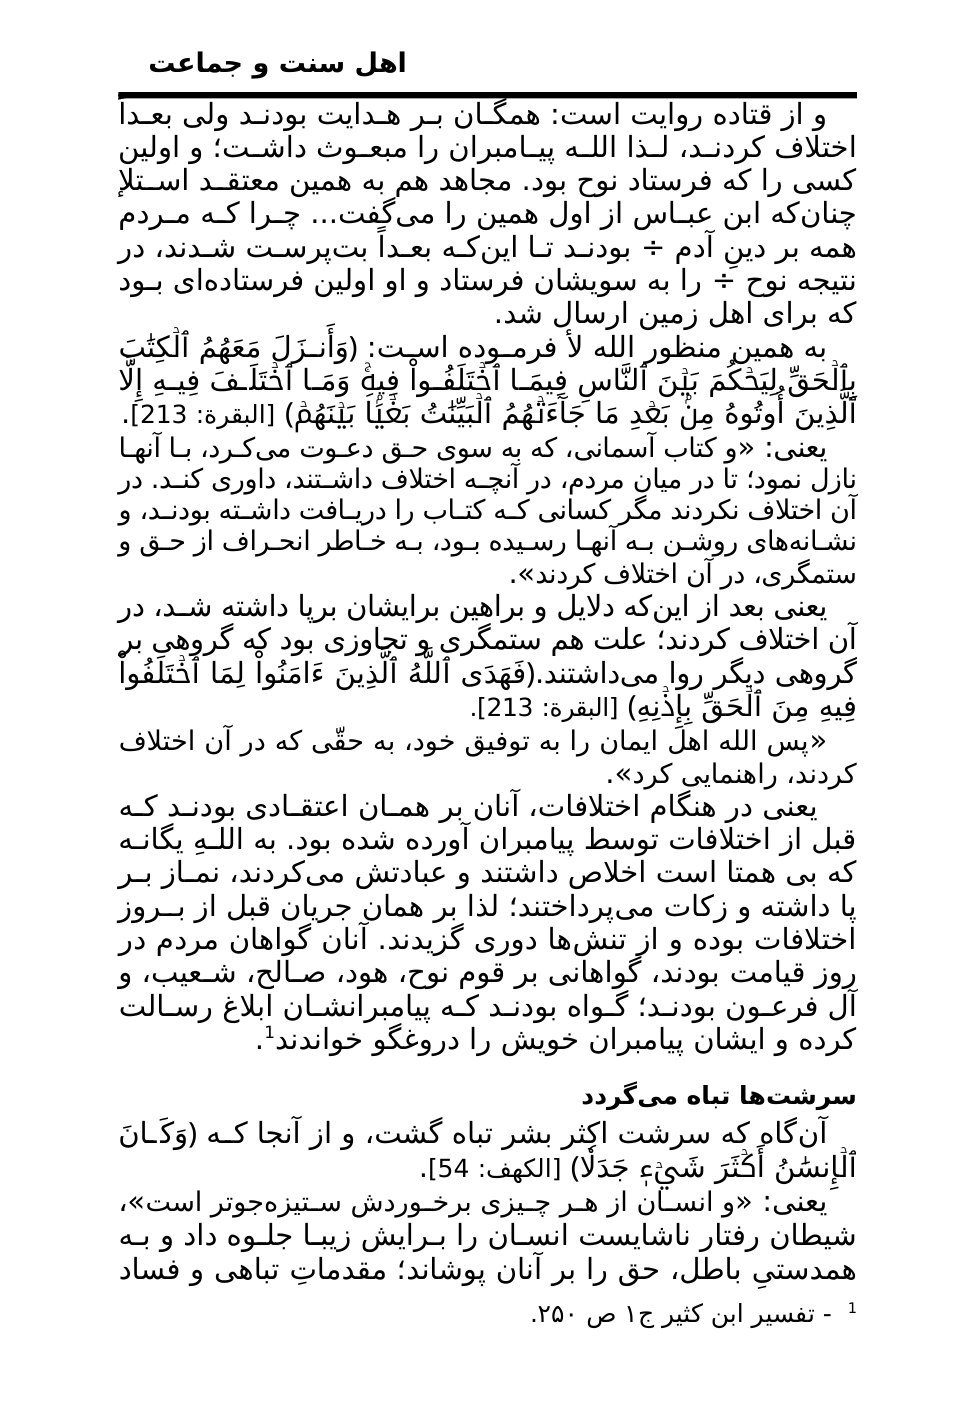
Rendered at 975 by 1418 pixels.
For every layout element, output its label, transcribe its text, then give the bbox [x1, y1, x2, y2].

text «پس الله اهل ایمان را به توفیق خود، به حقّی که در آن اختلاف کردند، راهنمایی کرد». [118, 723, 857, 790]
text و از قتاده روایت است: همگان بر هدایت بودند ولی بعداً اختلاف کردند، لذا الله پیامبران را مبعوث داشت؛ و اولین کسی را که فرستاد نوح بود. مجاهد هم به همین معتقد استلإ چنان‌که ابن عباس از اول همین را می‌گفت... چرا که مردم همه بر دینِ آدم ÷ بودند تا این‌که بعداً بت‌پرست شدند، در نتیجه نوح ÷ را به سویشان فرستاد و او اولین فرستاده‌ای بود که برای اهل زمین ارسال شد. [118, 98, 857, 331]
text آن‌گاه که سرشت اکثر بشر تباه گشت، و از آنجا که ﴿وَكَانَ ٱلۡإِنسَٰنُ أَكۡثَرَ شَيۡءٖ جَدَلٗا﴾ [الكهف: 54]. [118, 1117, 857, 1185]
text سرشت‌ها تباه می‌گردد [118, 1081, 857, 1111]
text یعنی: «و کتاب آسمانی، که به سوی حق دعوت می‌کرد، با آنها نازل نمود؛ تا در میان مردم، در آنچه اختلاف داشتند، داوری کند. در آن اختلاف نکردند مگر کسانی که کتاب را دریافت داشته بودند، و نشانه‌های روشن به آنها رسیده بود، به خاطر انحراف از حق و ستمگری، در آن اختلاف کردند». [118, 431, 857, 590]
text به همین منظور الله ﻷ فرموده است: ﴿وَأَنزَلَ مَعَهُمُ ٱلۡكِتَٰبَ بِٱلۡحَقِّ لِيَحۡكُمَ بَيۡنَ ٱلنَّاسِ فِيمَا ٱخۡتَلَفُواْ فِيهِۚ وَمَا ٱخۡتَلَفَ فِيهِ إِلَّا ٱلَّذِينَ أُوتُوهُ مِنۢ بَعۡدِ مَا جَآءَتۡهُمُ ٱلۡبَيِّنَٰتُ بَغۡيَۢا بَيۡنَهُمۡ﴾ [البقرة: 213]. [118, 331, 857, 431]
text یعنی بعد از این‌که دلایل و براهین برایشان برپا داشته شد، در آن اختلاف کردند؛ علت هم ستمگری و تجاوزی بود که گروهی بر گروهی دیگر روا می‌داشتند.﴿فَهَدَى ٱللَّهُ ٱلَّذِينَ ءَامَنُواْ لِمَا ٱخۡتَلَفُواْ فِيهِ مِنَ ٱلۡحَقِّ بِإِذۡنِهِ﴾ [البقرة: 213]. [118, 590, 857, 723]
text یعنی در هنگام اختلافات، آنان بر همان اعتقادی بودند که قبل از اختلافات توسط پیامبران آورده شده بود. به اللهِ یگانه که بی همتا است اخلاص داشتند و عبادتش می‌کردند، نماز بر پا داشته و زکات می‌پرداختند؛ لذا بر همان جریان قبل از بروز اختلافات بوده و از تنش‌ها دوری گزیدند. آنان گواهان مردم در روز قیامت‌ بودند، گواهانی بر قوم نوح، هود، صالح، شعیب، و آل فرعون بودند؛ گواه بودند که پیامبرانشان ابلاغ رسالت کرده و ایشان پیامبران خویش را دروغگو خواندند. [118, 790, 857, 1056]
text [118, 1185, 857, 1287]
